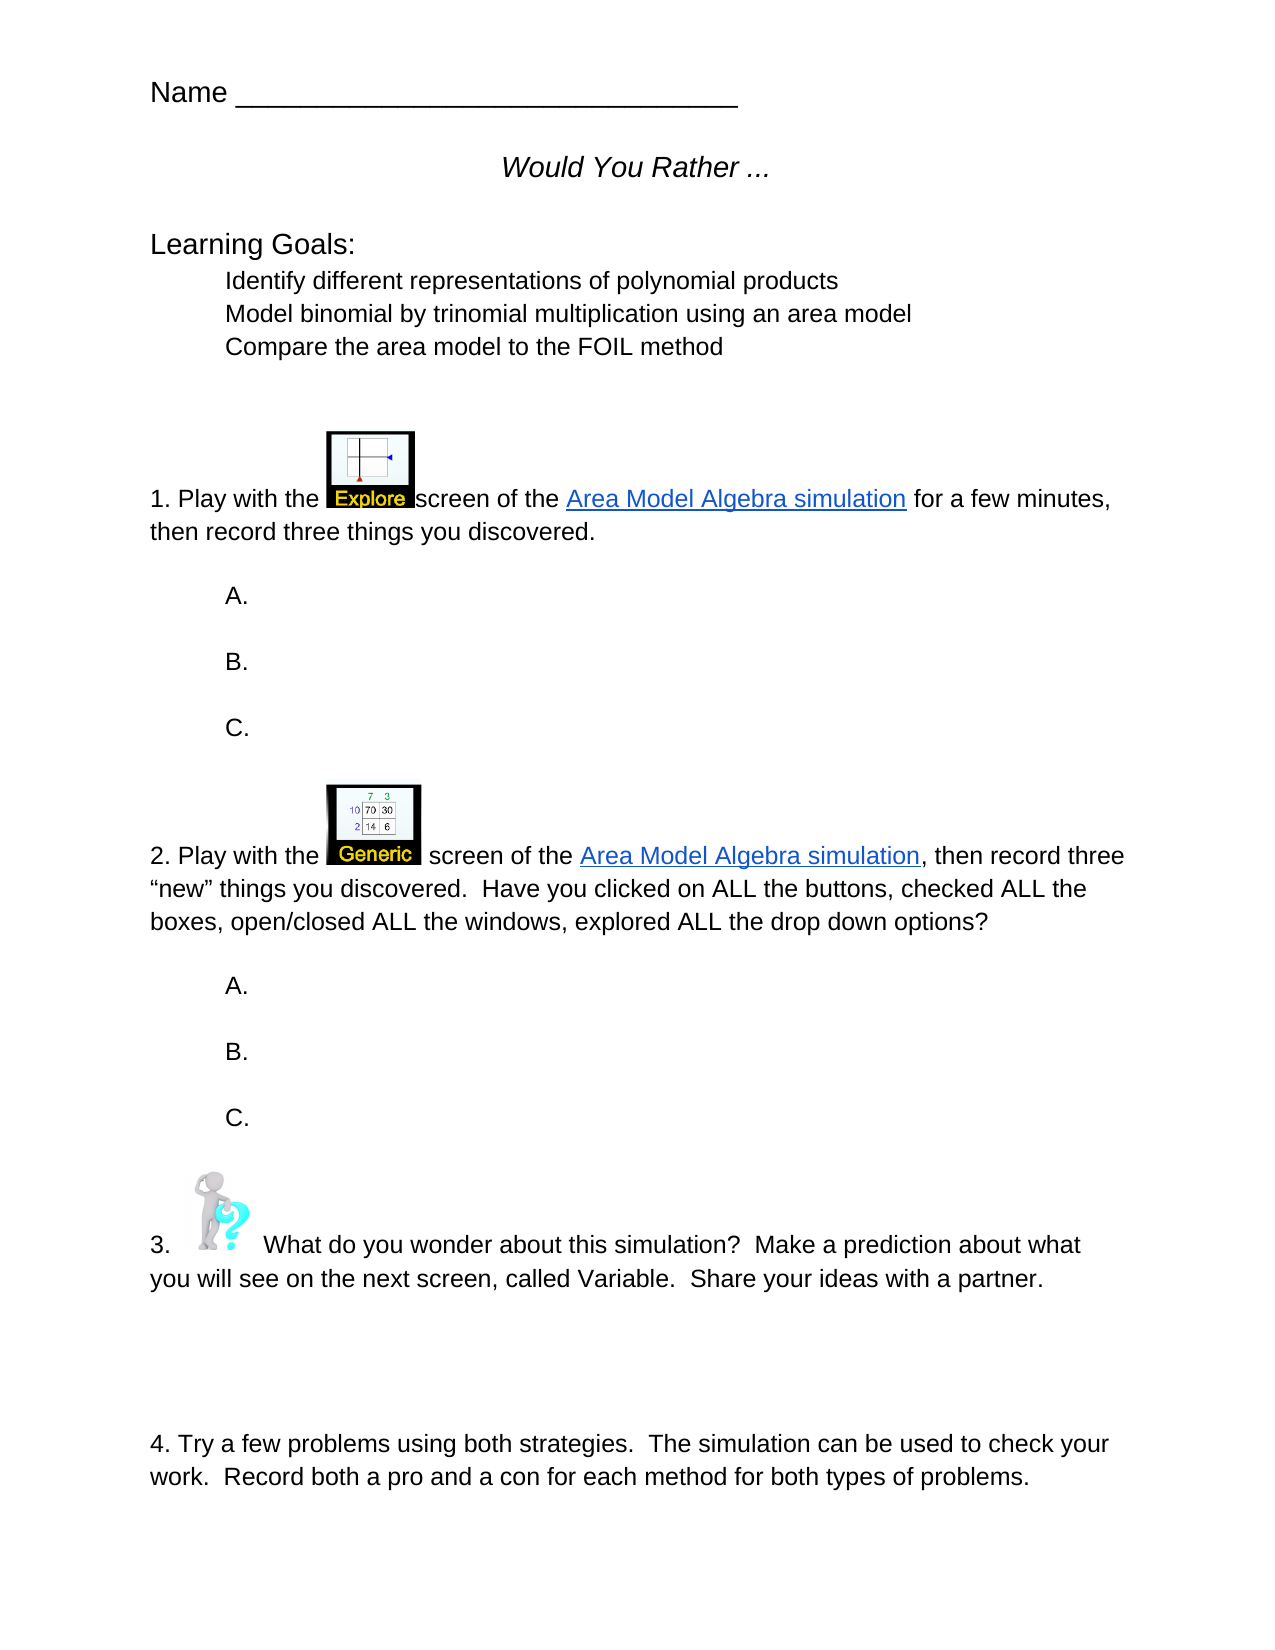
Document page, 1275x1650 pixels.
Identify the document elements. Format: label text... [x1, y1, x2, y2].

text 3. What do you wonder about this simulation? Make a prediction about what you will see on the next screen, called Variable. Share your ideas with a partner. [150, 1169, 1125, 1292]
text Model binomial by trinomial multiplication using an area model [150, 299, 1125, 327]
text Learning Goals: [150, 227, 1125, 261]
text A. [150, 581, 1125, 610]
text 4. Try a few problems using both strategies. The simulation can be used to check your work. Record both a pro and a con for each method for both types of problems. [150, 1429, 1125, 1490]
text B. [150, 647, 1125, 676]
picture [326, 779, 422, 865]
picture [326, 430, 415, 508]
text B. [150, 1037, 1125, 1065]
text 2. Play with the screen of the Area Model Algebra simulation, then record three “new” things you discovered. Have you clicked on ALL the buttons, checked ALL the boxes, open/closed ALL the windows, explored ALL the drop down options? [150, 779, 1125, 936]
picture [177, 1168, 263, 1254]
text Compare the area model to the FOIL method [150, 332, 1125, 360]
text C. [150, 1103, 1125, 1131]
text C. [150, 713, 1125, 742]
text A. [150, 971, 1125, 999]
text Identify different representations of polynomial products [150, 266, 1125, 294]
text 1. Play with the screen of the Area Model Algebra simulation for a few minutes, then record three things you discovered. [150, 431, 1125, 546]
text Would You Rather ... [150, 150, 1125, 183]
